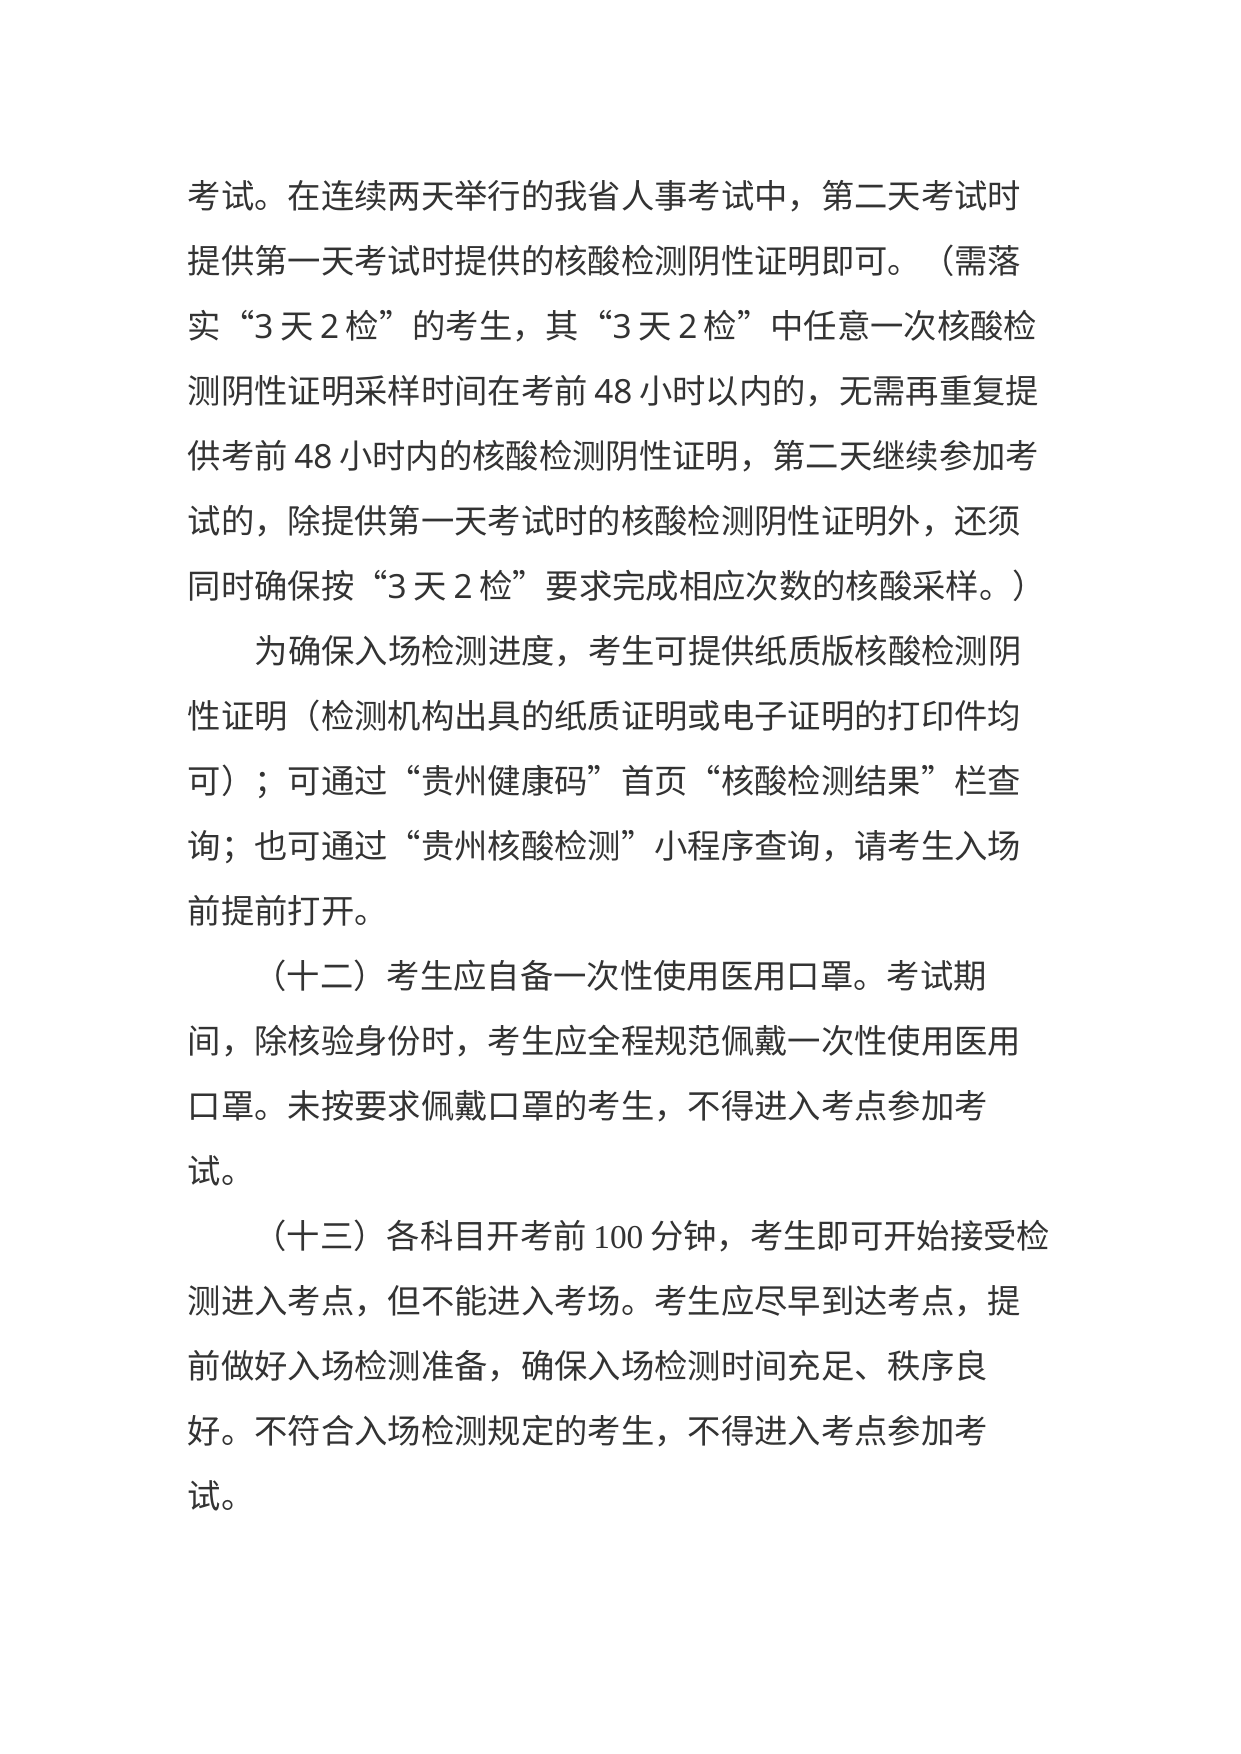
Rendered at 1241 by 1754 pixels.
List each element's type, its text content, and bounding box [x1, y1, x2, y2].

text （十二）考生应自备一次性使用医用口罩。考试期间，除核验身份时，考生应全程规范佩戴一次性使用医用口罩。未按要求佩戴口罩的考生，不得进入考点参加考试。 [187, 942, 1053, 1202]
text 为确保入场检测进度，考生可提供纸质版核酸检测阴性证明（检测机构出具的纸质证明或电子证明的打印件均可）；可通过“贵州健康码”首页“核酸检测结果”栏查询；也可通过“贵州核酸检测”小程序查询，请考生入场前提前打开。 [187, 617, 1053, 942]
text （十三）各科目开考前100分钟，考生即可开始接受检测进入考点，但不能进入考场。考生应尽早到达考点，提前做好入场检测准备，确保入场检测时间充足、秩序良好。不符合入场检测规定的考生，不得进入考点参加考试。 [187, 1202, 1053, 1527]
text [187, 162, 1053, 617]
